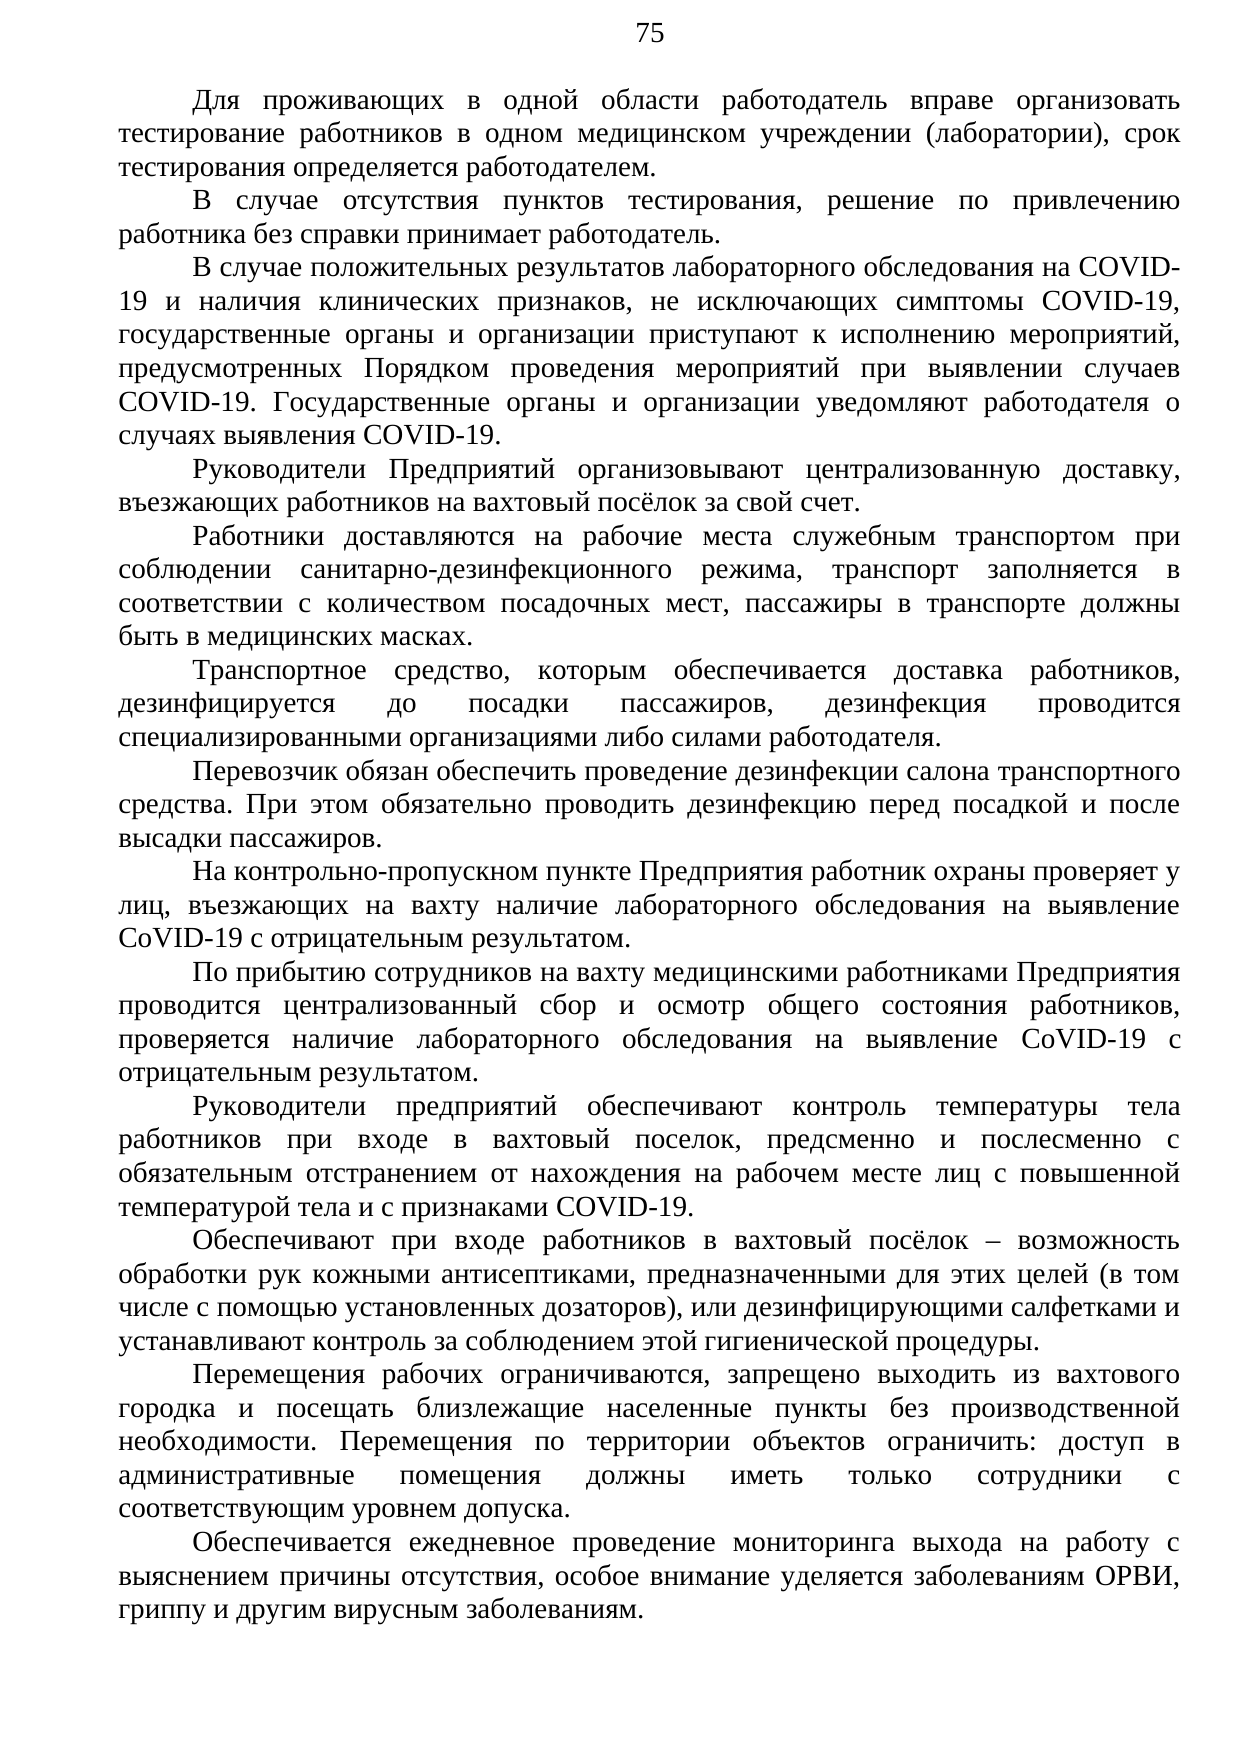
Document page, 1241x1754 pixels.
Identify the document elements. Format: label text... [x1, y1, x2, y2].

text Руководители предприятий обеспечивают контроль температуры тела работников при входе в вахтовый поселок, предсменно и послесменно с обязательным отстранением от нахождения на рабочем месте лиц с повышенной температурой тела и с признаками COVID-19. [118, 1088, 1181, 1222]
text В случае положительных результатов лабораторного обследования на COVID-19 и наличия клинических признаков, не исключающих симптомы COVID-19, государственные органы и организации приступают к исполнению мероприятий, предусмотренных Порядком проведения мероприятий при выявлении случаев COVID-19. Государственные органы и организации уведомляют работодателя о случаях выявления COVID-19. [118, 249, 1181, 451]
text Перемещения рабочих ограничиваются, запрещено выходить из вахтового городка и посещать близлежащие населенные пункты без производственной необходимости. Перемещения по территории объектов ограничить: доступ в административные помещения должны иметь только сотрудники с соответствующим уровнем допуска. [118, 1356, 1181, 1524]
text Работники доставляются на рабочие места служебным транспортом при соблюдении санитарно-дезинфекционного режима, транспорт заполняется в соответствии с количеством посадочных мест, пассажиры в транспорте должны быть в медицинских масках. [118, 518, 1181, 652]
text На контрольно-пропускном пункте Предприятия работник охраны проверяет у лиц, въезжающих на вахту наличие лабораторного обследования на выявление CoVID-19 с отрицательным результатом. [118, 853, 1181, 954]
text Обеспечивают при входе работников в вахтовый посёлок – возможность обработки рук кожными антисептиками, предназначенными для этих целей (в том числе с помощью установленных дозаторов), или дезинфицирующими салфетками и устанавливают контроль за соблюдением этой гигиенической процедуры. [118, 1222, 1181, 1356]
text Для проживающих в одной области работодатель вправе организовать тестирование работников в одном медицинском учреждении (лаборатории), срок тестирования определяется работодателем. [118, 82, 1181, 182]
text По прибытию сотрудников на вахту медицинскими работниками Предприятия проводится централизованный сбор и осмотр общего состояния работников, проверяется наличие лабораторного обследования на выявление CoVID-19 с отрицательным результатом. [118, 954, 1181, 1088]
text Транспортное средство, которым обеспечивается доставка работников, дезинфицируется до посадки пассажиров, дезинфекция проводится специализированными организациями либо силами работодателя. [118, 652, 1181, 753]
text Перевозчик обязан обеспечить проведение дезинфекции салона транспортного средства. При этом обязательно проводить дезинфекцию перед посадкой и после высадки пассажиров. [118, 753, 1181, 853]
text Обеспечивается ежедневное проведение мониторинга выхода на работу с выяснением причины отсутствия, особое внимание уделяется заболеваниям ОРВИ, гриппу и другим вирусным заболеваниям. [118, 1524, 1181, 1625]
text В случае отсутствия пунктов тестирования, решение по привлечению работника без справки принимает работодатель. [118, 182, 1181, 249]
text Руководители Предприятий организовывают централизованную доставку, въезжающих работников на вахтовый посёлок за свой счет. [118, 451, 1181, 518]
